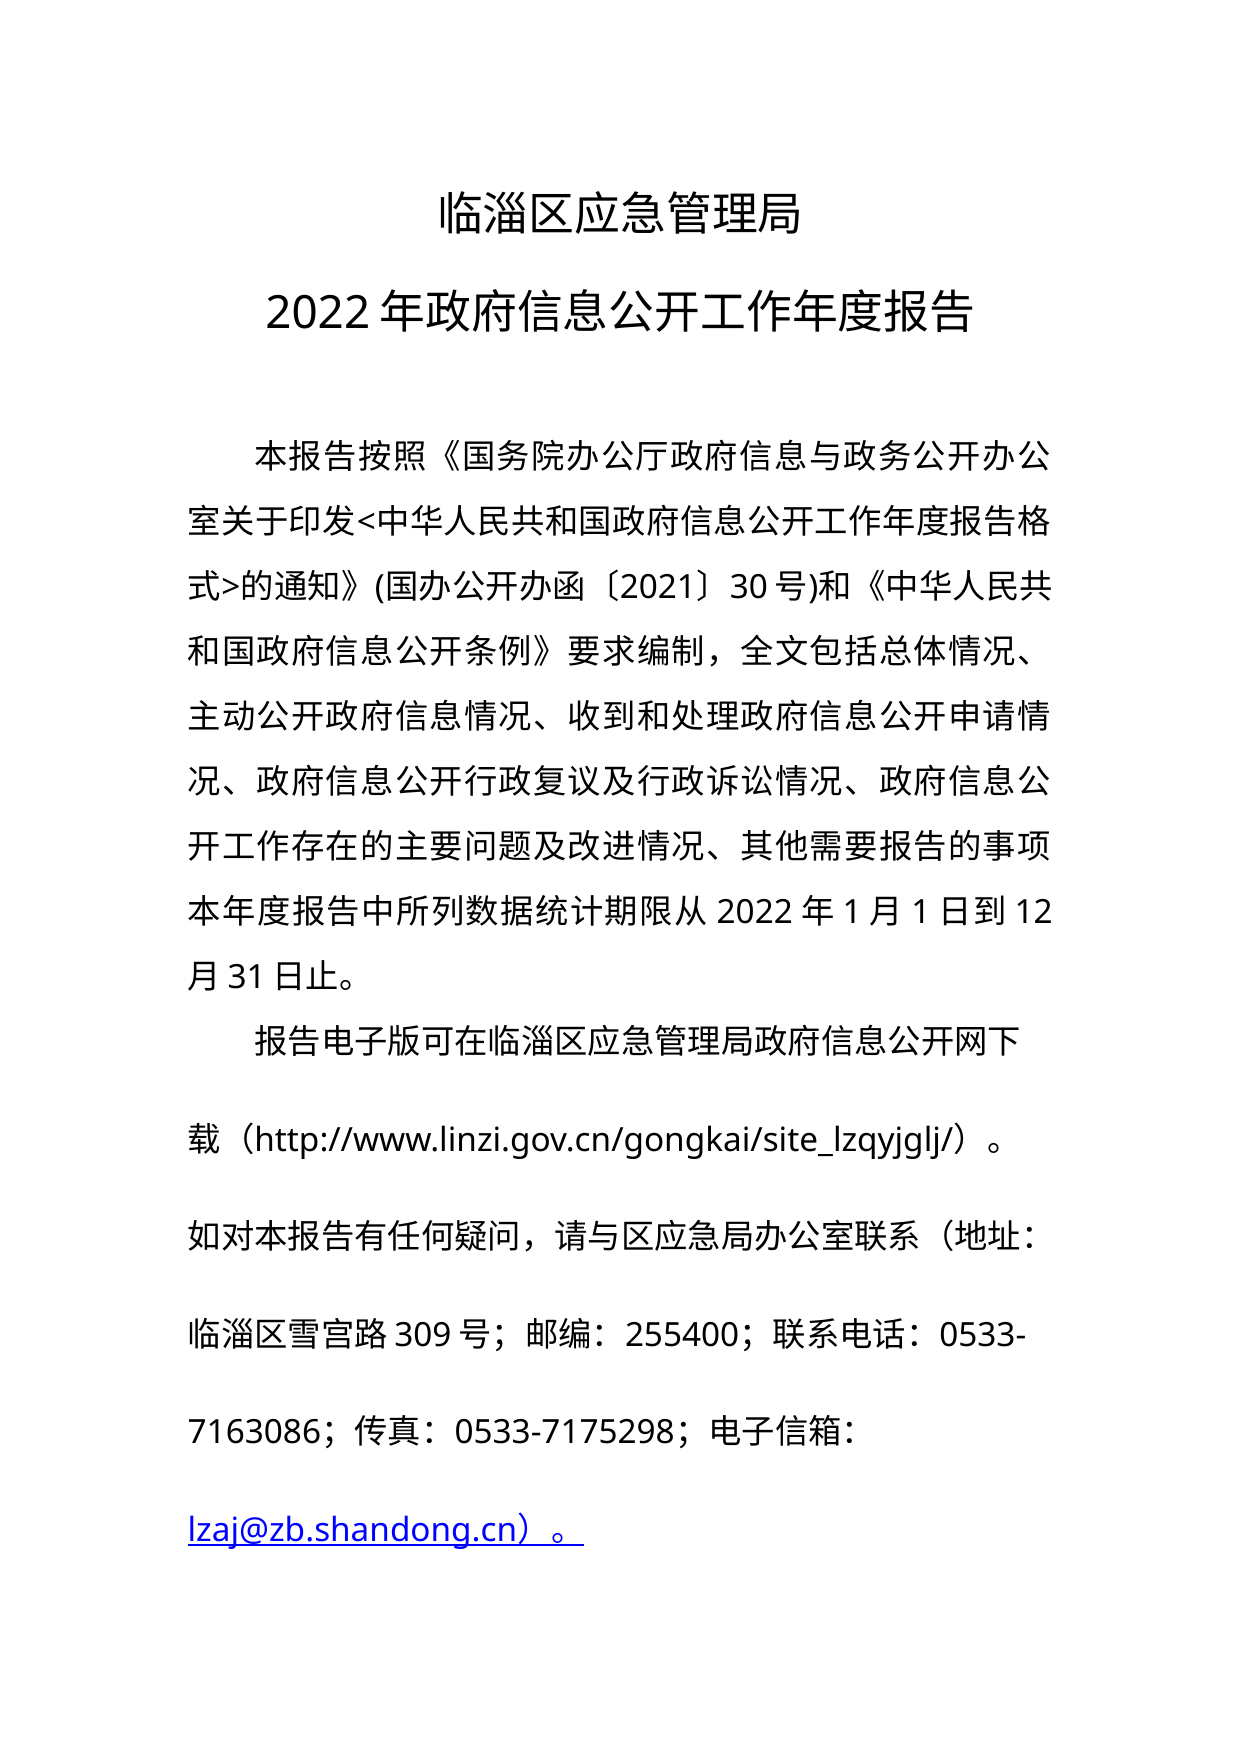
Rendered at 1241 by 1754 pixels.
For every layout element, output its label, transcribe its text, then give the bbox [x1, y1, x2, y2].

text 本报告按照《国务院办公厅政府信息与政务公开办公室关于印发<中华人民共和国政府信息公开工作年度报告格式>的通知》(国办公开办函〔2021〕30号)和《中华人民共和国政府信息公开条例》要求编制，全文包括总体情况、主动公开政府信息情况、收到和处理政府信息公开申请情况、政府信息公开行政复议及行政诉讼情况、政府信息公开工作存在的主要问题及改进情况、其他需要报告的事项。本年度报告中所列数据统计期限从2022年1月1日到12月31日止。 [187, 422, 1053, 1007]
text 临淄区应急管理局 [187, 162, 1053, 259]
text 2022年政府信息公开工作年度报告 [187, 259, 1053, 357]
text 报告电子版可在临淄区应急管理局政府信息公开网下载（http://www.linzi.gov.cn/gongkai/site_lzqyjglj/）。如对本报告有任何疑问，请与区应急局办公室联系（地址：临淄区雪宫路309号；邮编：255400；联系电话：0533-7163086；传真：0533-7175298；电子信箱：lzaj@zb.shandong.cn）。 [187, 1007, 1053, 1559]
